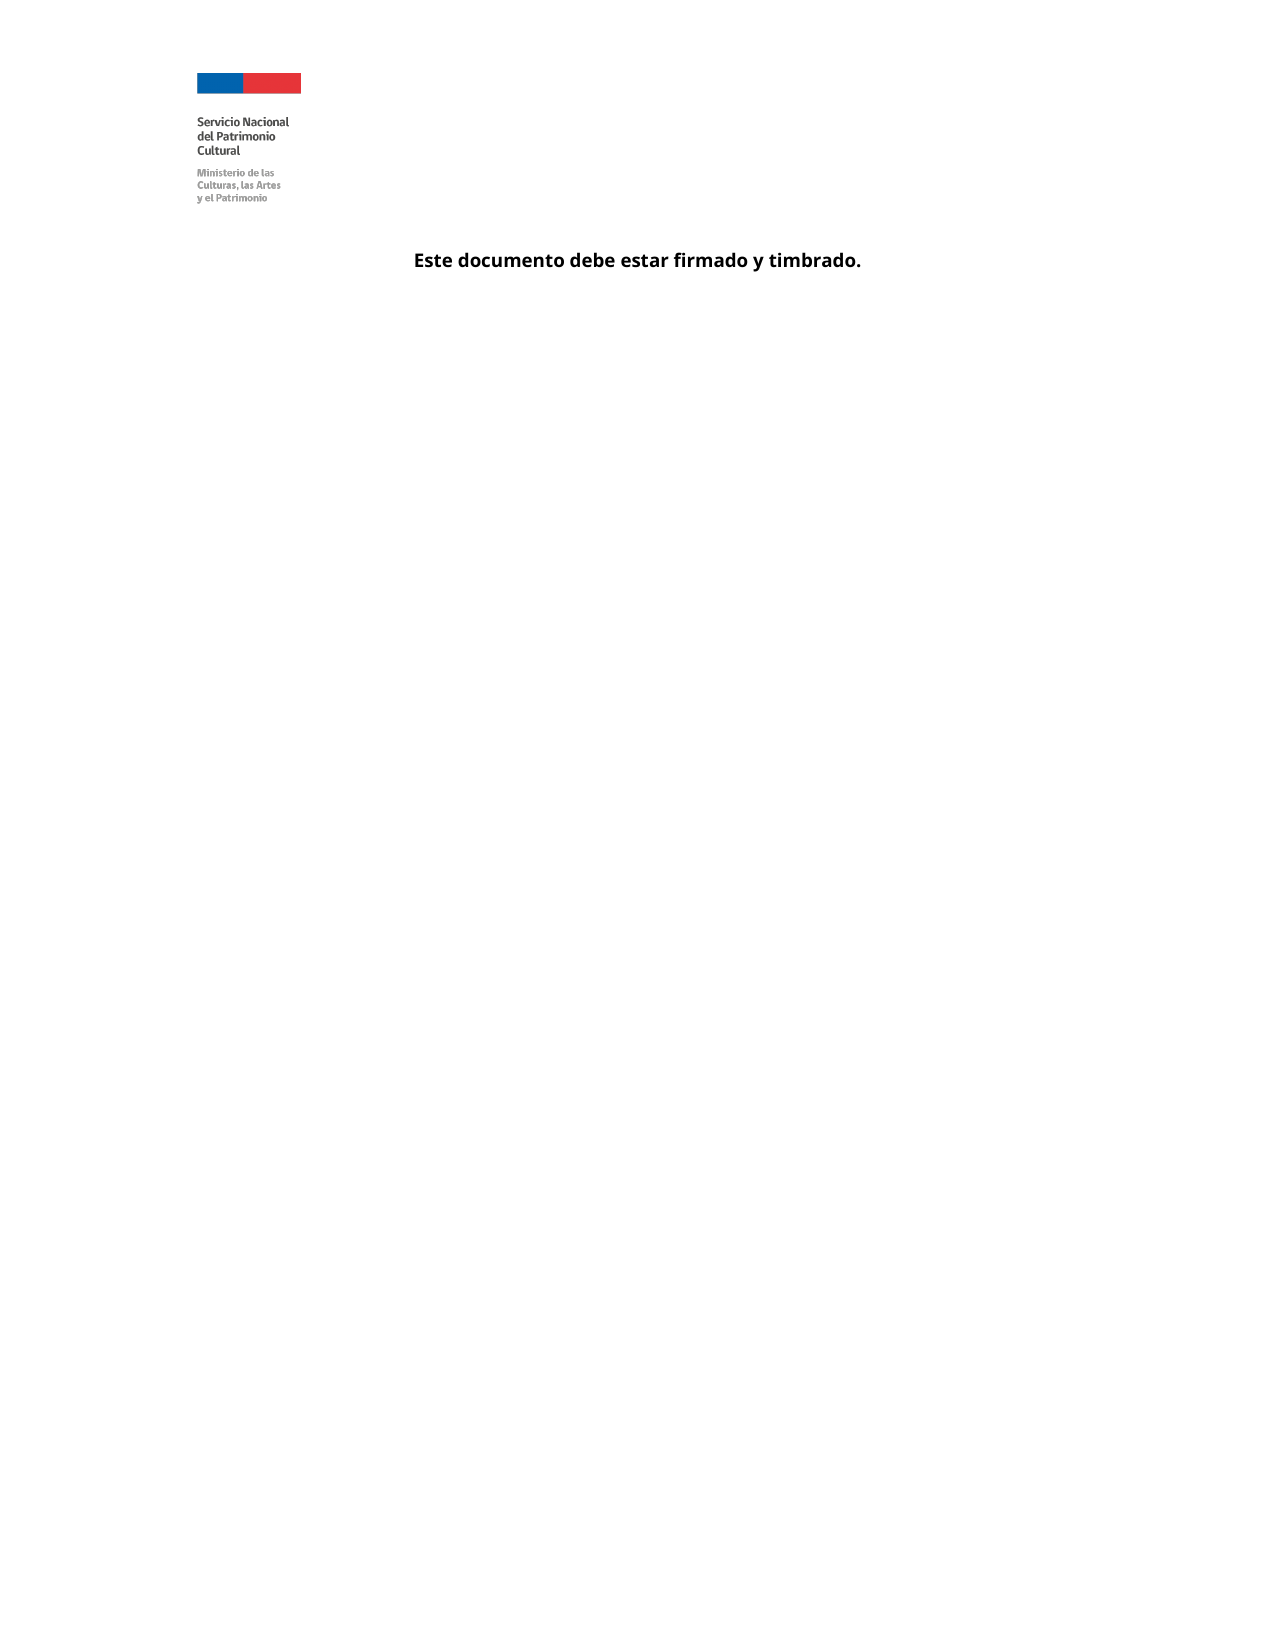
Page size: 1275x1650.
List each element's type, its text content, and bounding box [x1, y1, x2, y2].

text Este documento debe estar firmado y timbrado. [177, 247, 1098, 273]
picture [177, 73, 322, 220]
